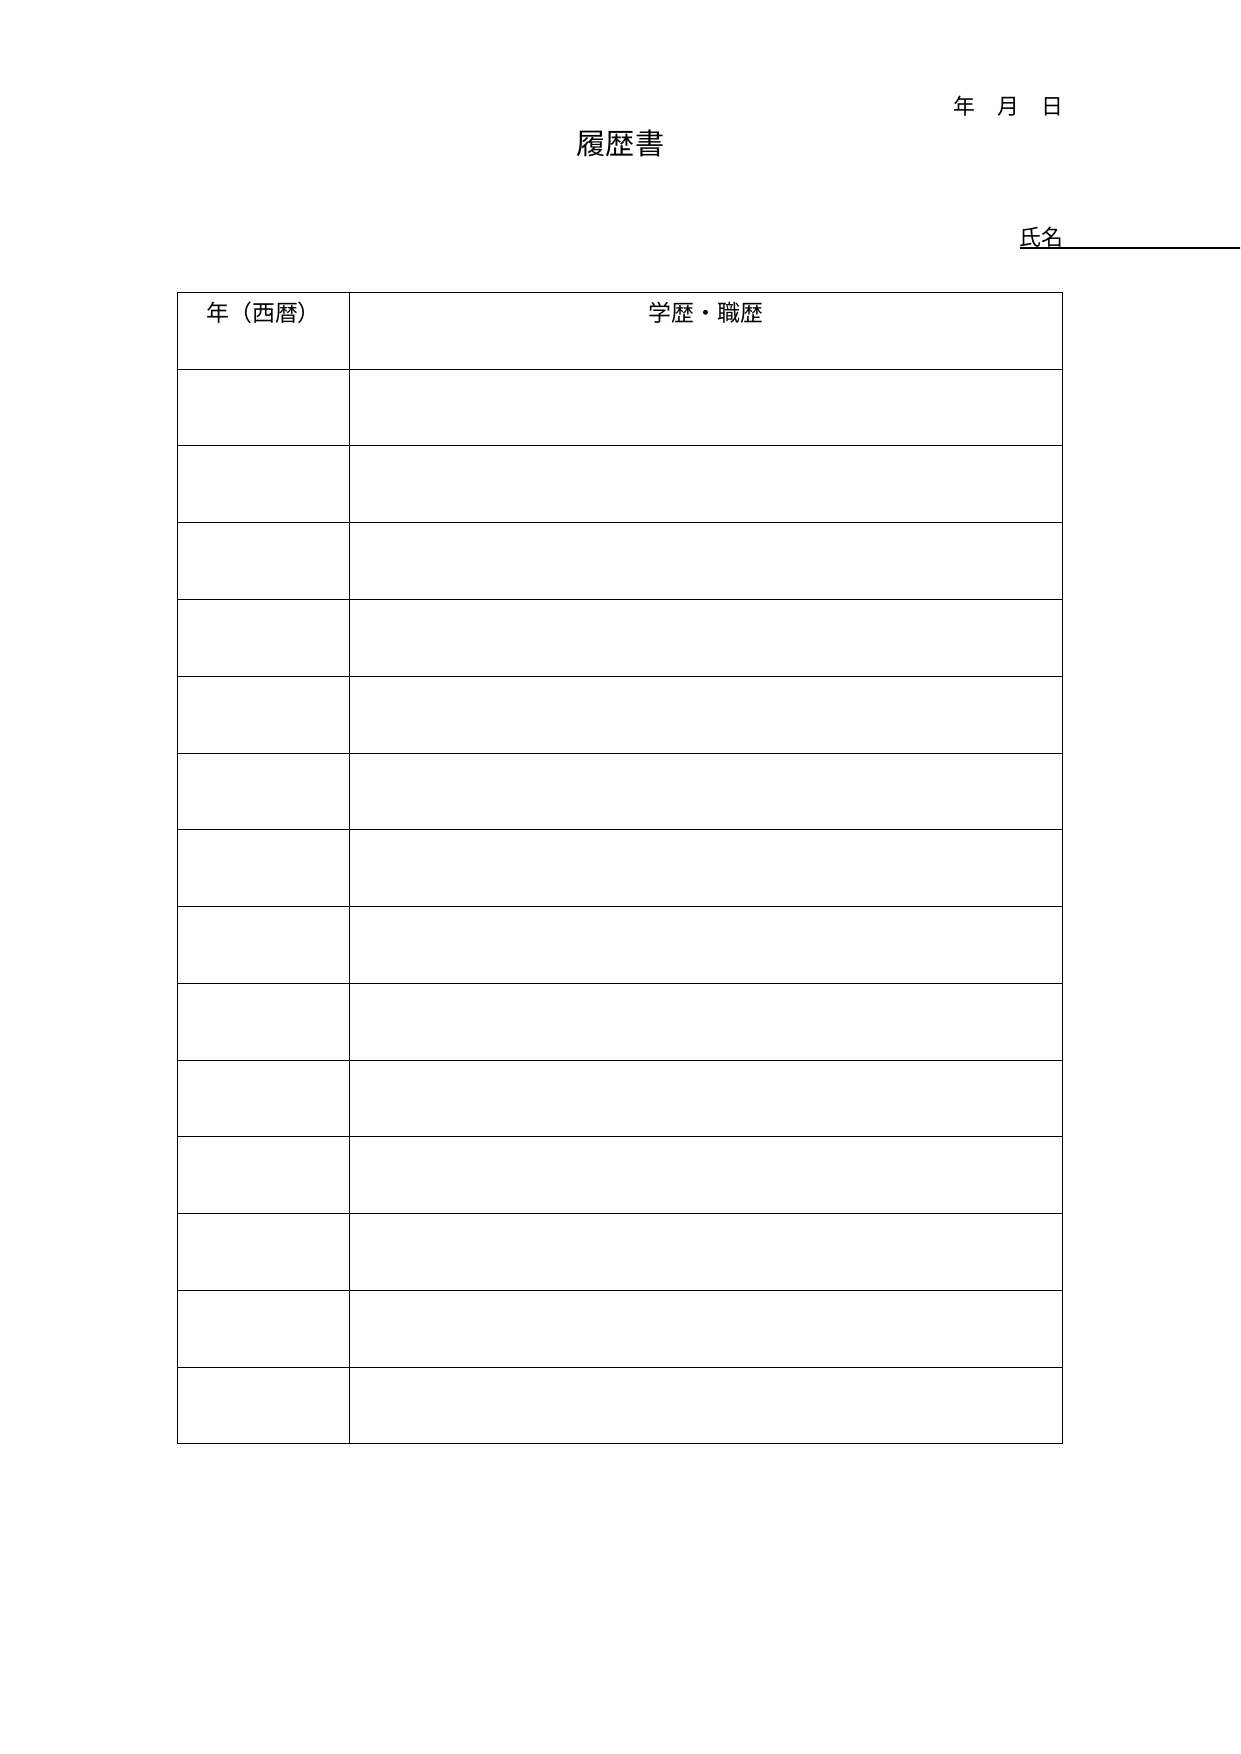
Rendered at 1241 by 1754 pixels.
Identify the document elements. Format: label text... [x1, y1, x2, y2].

table_cell [350, 754, 1062, 829]
table_cell [350, 1137, 1062, 1213]
table_cell [178, 1214, 349, 1290]
table_cell [178, 907, 349, 983]
table_cell [350, 1291, 1062, 1367]
table_cell [178, 370, 349, 445]
table_cell [350, 370, 1062, 445]
table_cell [178, 754, 349, 829]
table_cell [350, 907, 1062, 983]
table_cell [178, 1137, 349, 1213]
table_cell [350, 677, 1062, 752]
table_cell [178, 446, 349, 522]
table_cell [178, 984, 349, 1059]
table_cell [350, 600, 1062, 676]
table_cell [178, 677, 349, 752]
table_header 年（西暦） [178, 293, 349, 368]
table_cell [178, 830, 349, 906]
table_cell [350, 1214, 1062, 1290]
table_cell [350, 984, 1062, 1059]
text 氏名 [177, 217, 1063, 254]
table_cell [350, 1368, 1062, 1443]
table_cell [350, 1061, 1062, 1136]
table_cell [178, 1061, 349, 1136]
table_cell [350, 523, 1062, 599]
table_cell [178, 1368, 349, 1443]
table_cell [178, 600, 349, 676]
table_cell [178, 1291, 349, 1367]
table_cell [350, 830, 1062, 906]
table_header 学歴・職歴 [350, 293, 1062, 368]
table_cell [178, 523, 349, 599]
table_cell [350, 446, 1062, 522]
